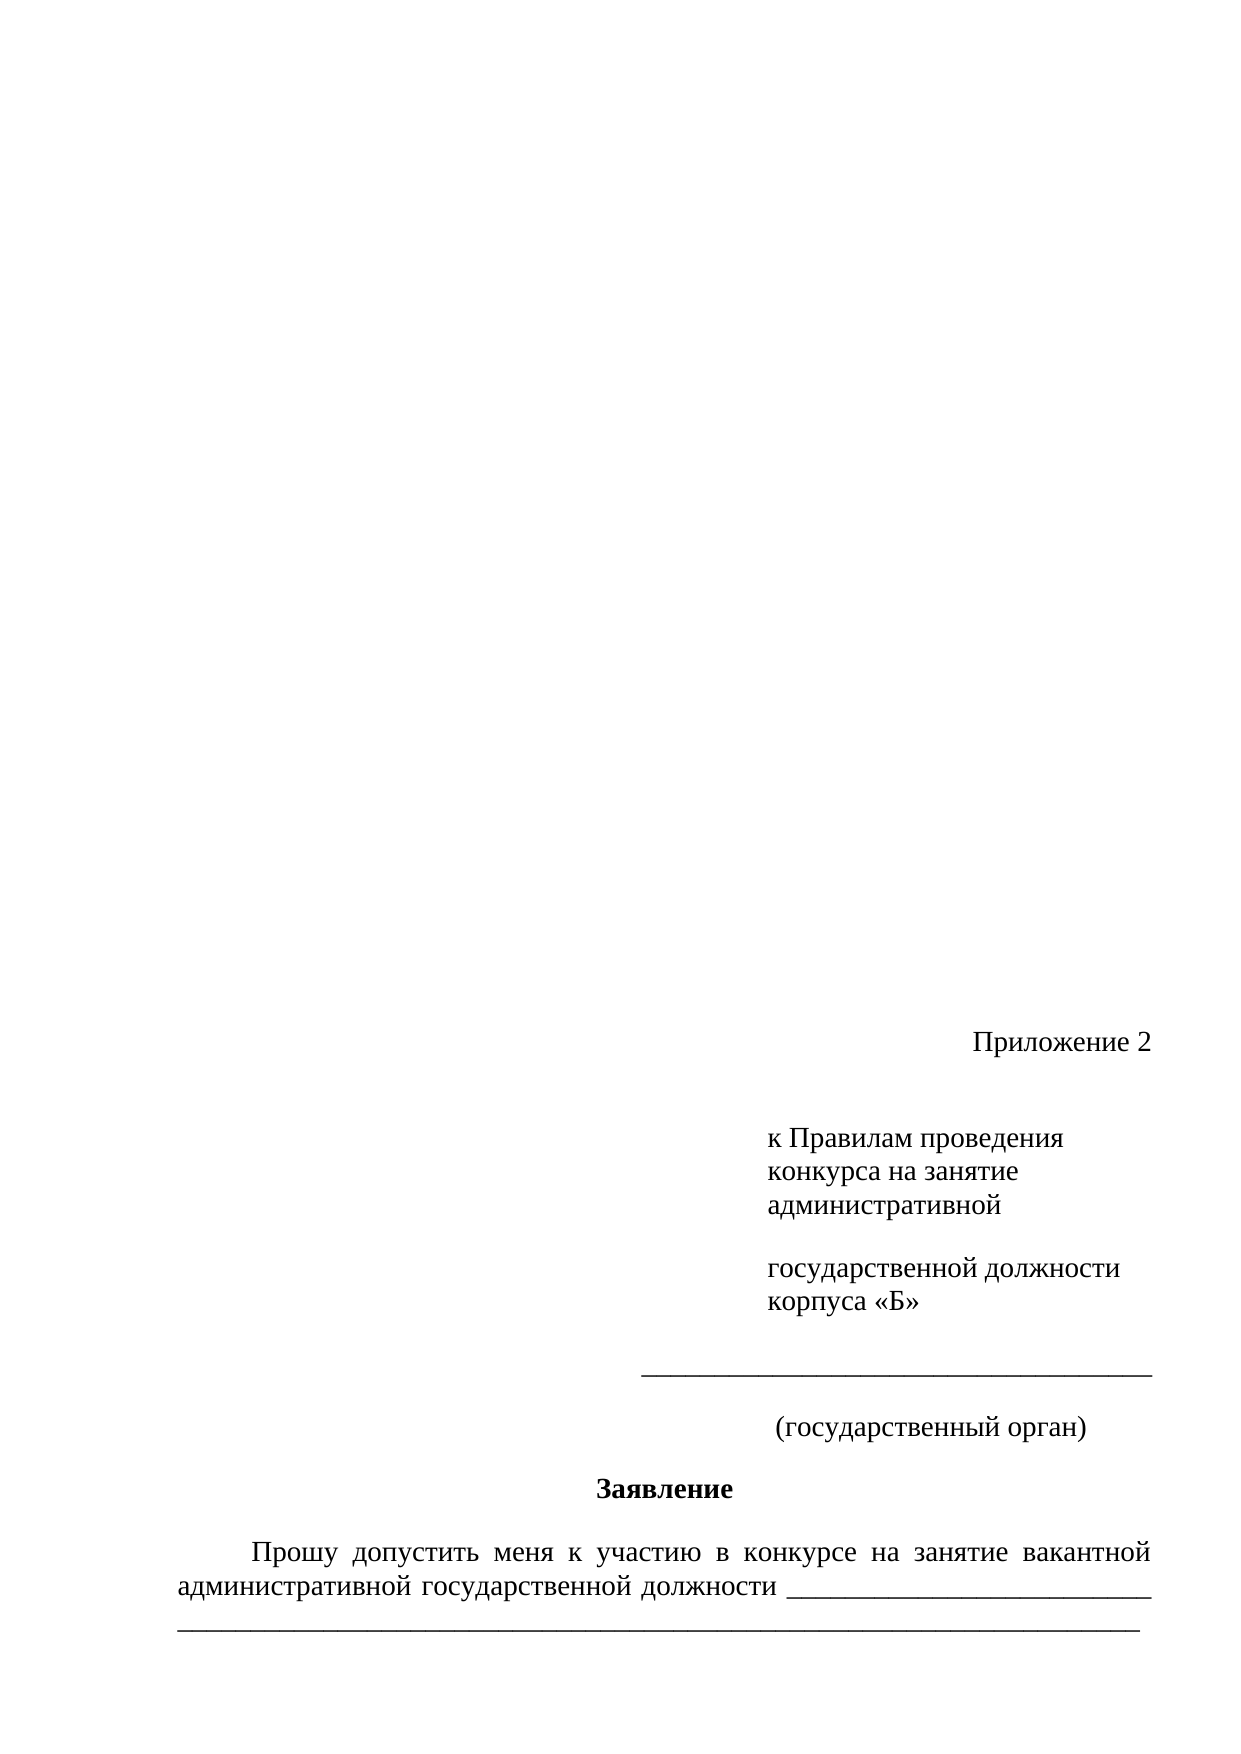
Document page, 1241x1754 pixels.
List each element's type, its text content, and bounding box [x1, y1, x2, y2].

text ___________________________________ [177, 1346, 1152, 1379]
text (государственный орган) [177, 1409, 1152, 1442]
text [177, 1534, 1152, 1635]
text к Правилам проведения конкурса на занятие административной [767, 1120, 1152, 1221]
text Заявление [177, 1471, 1152, 1505]
text Приложение 2 [177, 1024, 1152, 1057]
text государственной должности корпуса «Б» [767, 1250, 1152, 1317]
